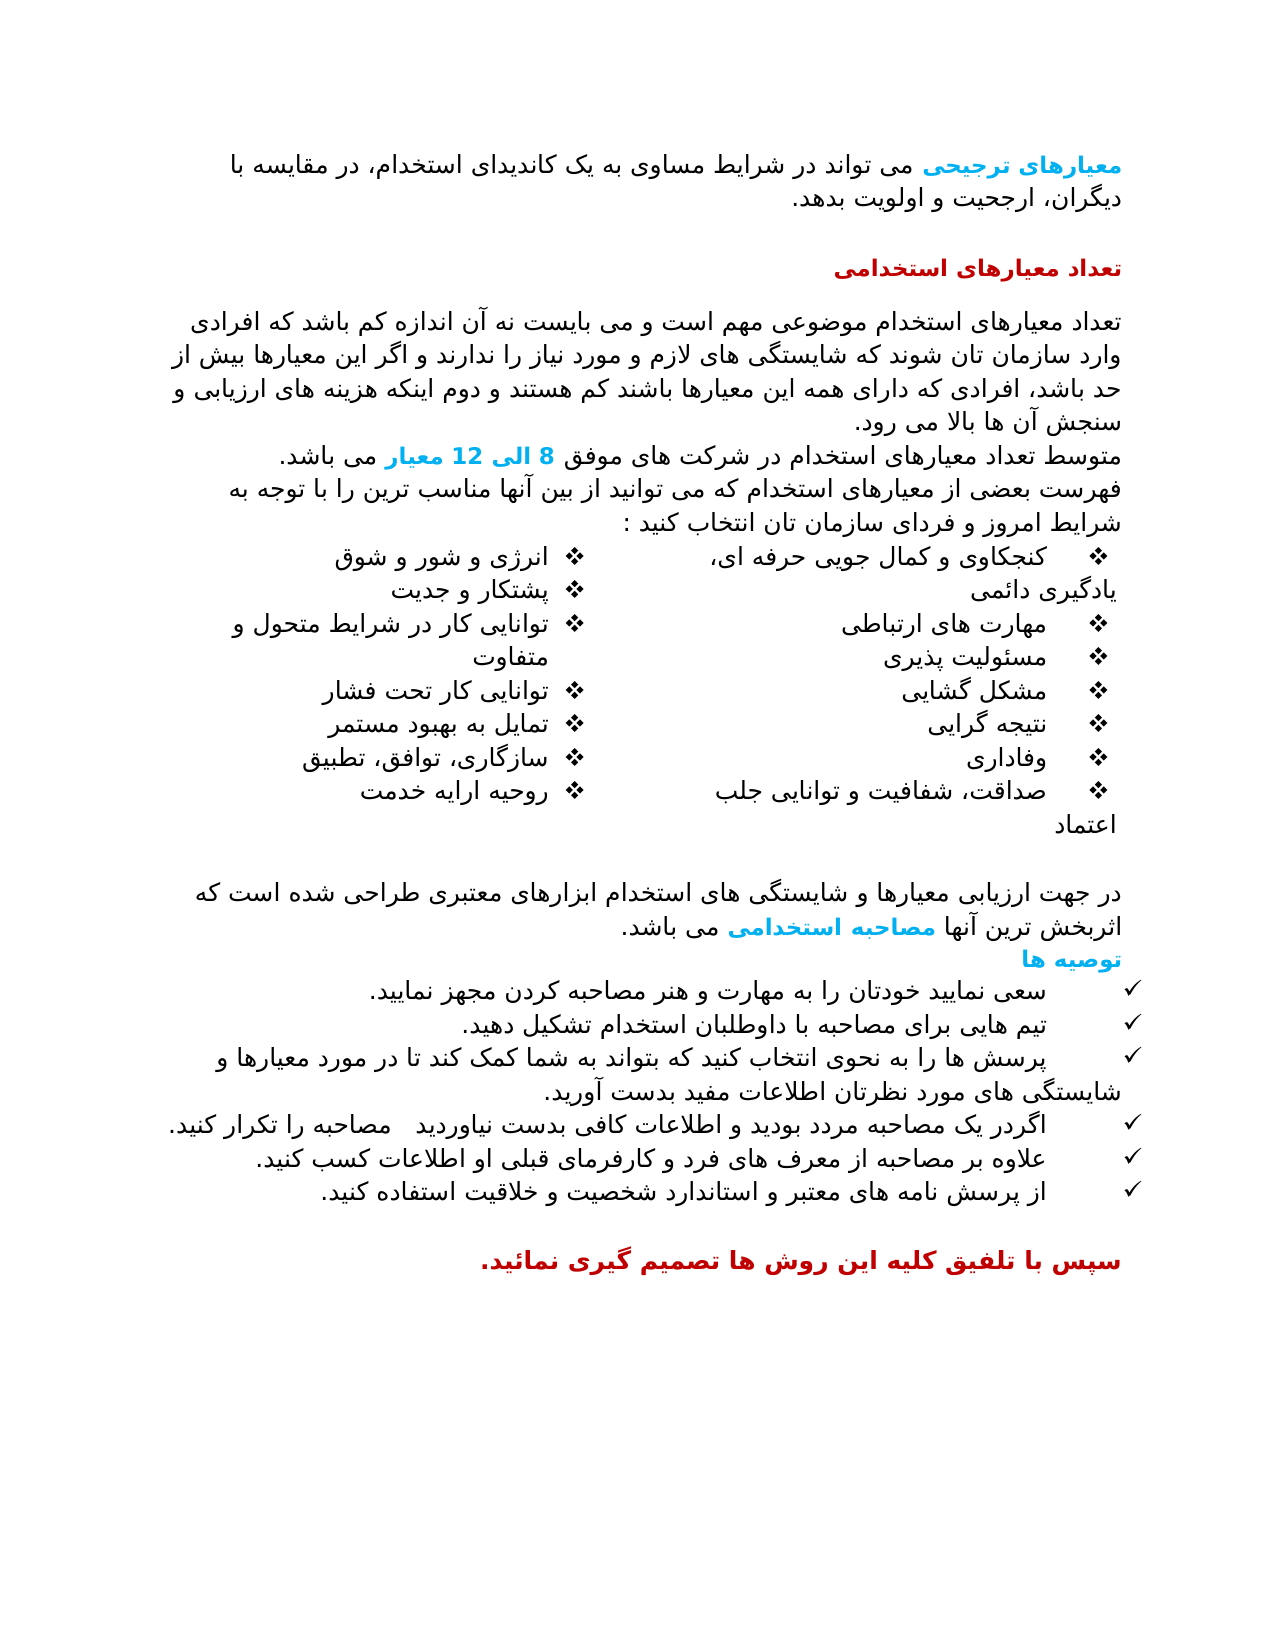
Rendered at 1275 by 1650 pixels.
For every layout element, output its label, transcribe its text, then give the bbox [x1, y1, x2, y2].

list توانایی کار در شرایط متحول و متفاوت [150, 609, 563, 672]
list علاوه بر مصاحبه از معرف های فرد و کارفرمای قبلی او اطلاعات کسب کنید. [150, 1144, 1122, 1173]
list مسئولیت پذیری [636, 642, 1117, 672]
list وفاداری [673, 743, 1117, 772]
text توصیه ها [150, 946, 1122, 972]
list از پرسش نامه های معتبر و استاندارد شخصیت و خلاقیت استفاده کنید. [150, 1178, 1122, 1207]
text تعداد معیارهای استخدام موضوعی مهم است و می بایست نه آن اندازه کم باشد که افرادی وارد سازمان تان شوند که شایستگی های لازم و مورد نیاز را ندارند و اگر این معیارها بیش از حد باشد، افرادی که دارای همه این معیارها باشند کم هستند و دوم اینکه هزینه های ارزیابی و سنجش آن ها بالا می رود. [150, 307, 1122, 437]
list مهارت های ارتباطی [636, 609, 1117, 638]
list مشکل گشایی [636, 676, 1117, 705]
text در جهت ارزیابی معیارها و شایستگی های استخدام ابزارهای معتبری طراحی شده است که اثربخش ترین آنها مصاحبه استخدامی می باشد. [150, 879, 1122, 941]
text تعداد معیارهای استخدامی [150, 256, 1122, 282]
list صداقت، شفافیت و توانایی جلب اعتماد [673, 777, 1117, 839]
list انرژی و شور و شوق [150, 542, 563, 571]
list نتیجه گرایی [673, 709, 1117, 739]
list روحیه ارایه خدمت [150, 777, 563, 806]
text معیارهای ترجیحی می تواند در شرایط مساوی به یک کاندیدای استخدام، در مقایسه با دیگران، ارجحیت و اولویت بدهد. [150, 150, 1122, 213]
text سپس با تلفیق کلیه این روش ها تصمیم گیری نمائید. [150, 1246, 1122, 1275]
list پرسش ها را به نحوی انتخاب کنید که بتواند به شما کمک کند تا در مورد معیارها و شایستگی های مورد نظرتان اطلاعات مفید بدست آورید. [150, 1043, 1122, 1106]
list توانایی کار تحت فشار [150, 676, 563, 705]
list تمایل به بهبود مستمر [150, 709, 563, 739]
list سعی نمایید خودتان را به مهارت و هنر مصاحبه کردن مجهز نمایید. [150, 976, 1122, 1006]
text فهرست بعضی از معیارهای استخدام که می توانید از بین آنها مناسب ترین را با توجه به شرایط امروز و فردای سازمان تان انتخاب کنید : [150, 475, 1122, 537]
list اگردر یک مصاحبه مردد بودید و اطلاعات کافی بدست نیاوردید مصاحبه را تکرار کنید. [150, 1111, 1122, 1140]
list پشتکار و جدیت [150, 575, 563, 604]
list سازگاری، توافق، تطبیق [150, 743, 563, 772]
list کنجکاوی و کمال جویی حرفه ای، یادگیری دائمی [636, 542, 1117, 604]
text متوسط تعداد معیارهای استخدام در شرکت های موفق 8 الی 12 معیار می باشد. [150, 441, 1122, 470]
list تیم هایی برای مصاحبه با داوطلبان استخدام تشکیل دهید. [150, 1010, 1122, 1039]
